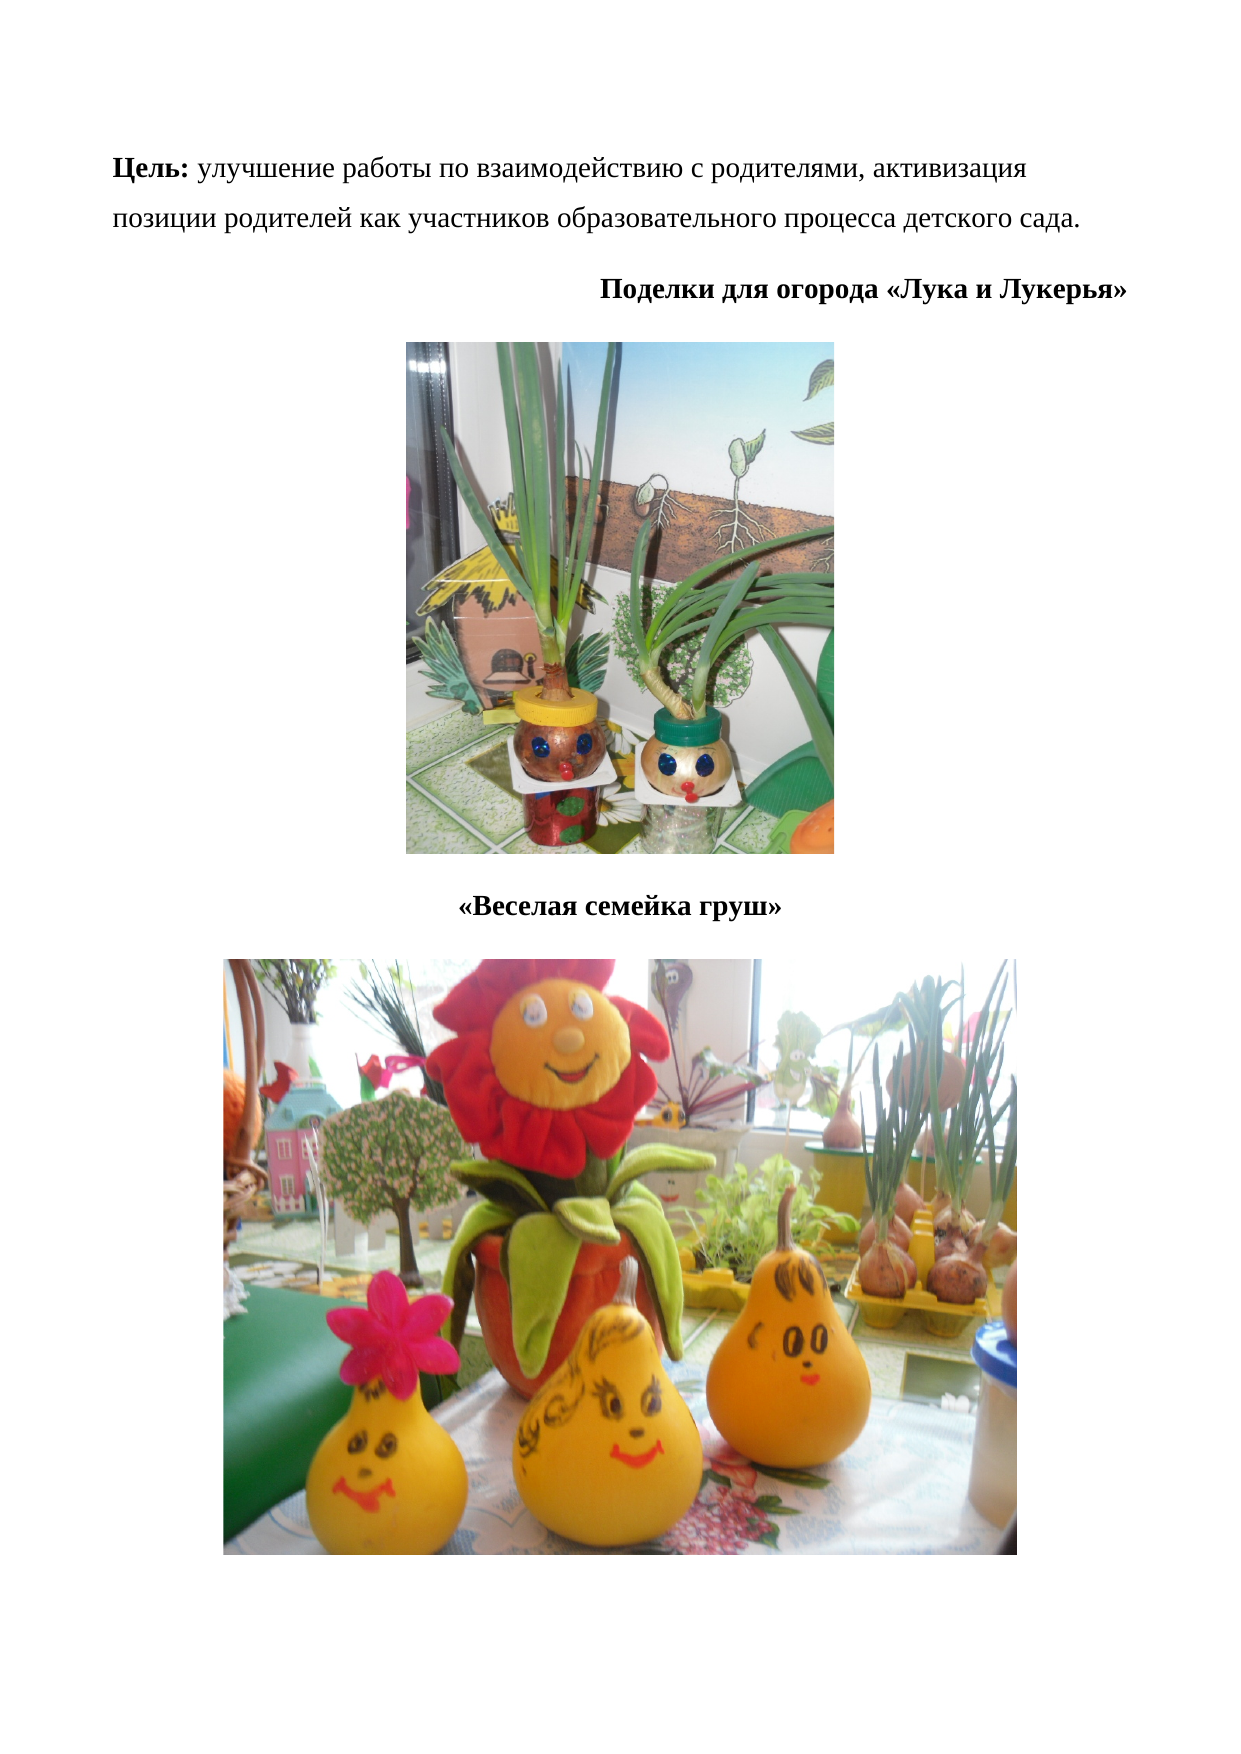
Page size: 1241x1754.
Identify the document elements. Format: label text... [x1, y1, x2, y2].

text Цель: улучшение работы по взаимодействию с родителями, активизация позиции родителей как участников образовательного процесса детского сада. [112, 150, 1128, 234]
picture [406, 342, 835, 854]
text «Веселая семейка груш» [112, 888, 1128, 922]
picture [223, 959, 1017, 1555]
text Поделки для огорода «Лука и Лукерья» [112, 271, 1128, 305]
